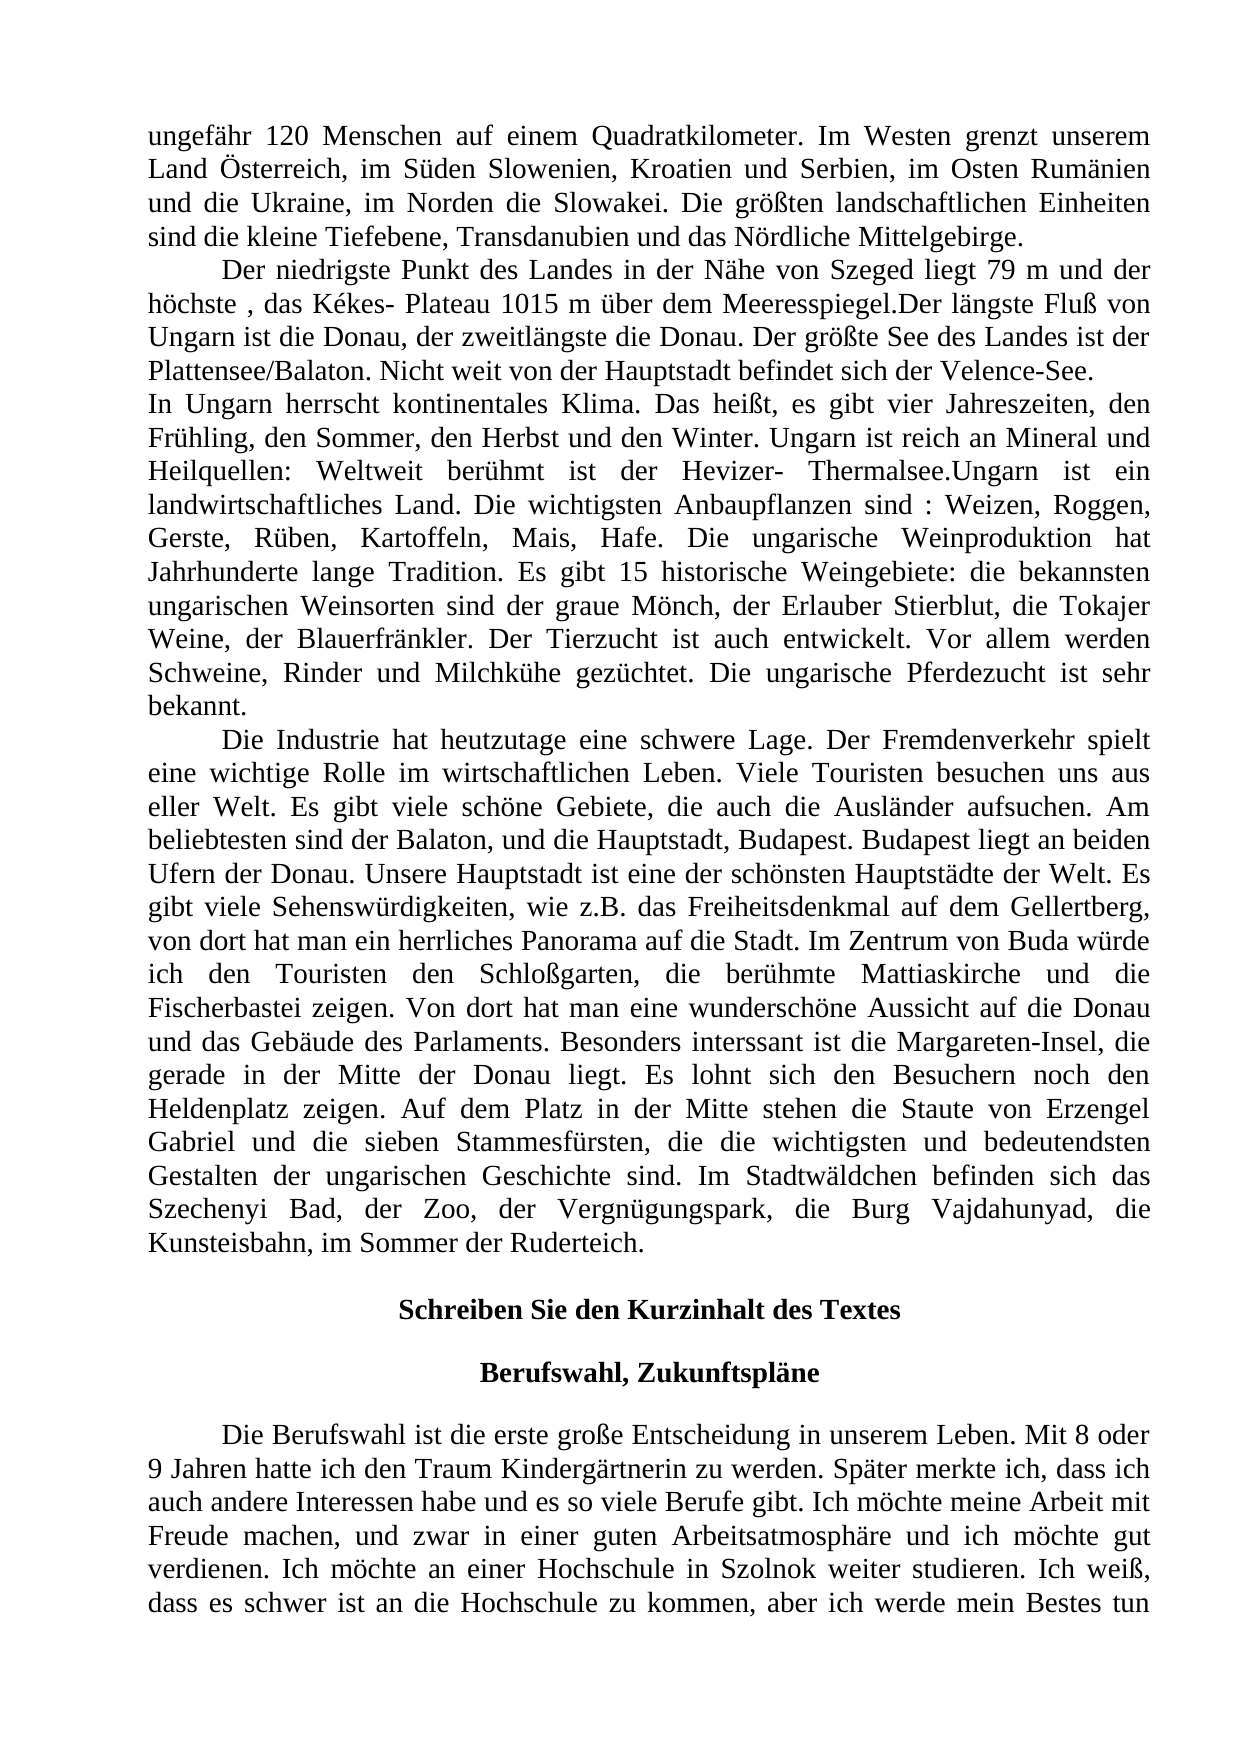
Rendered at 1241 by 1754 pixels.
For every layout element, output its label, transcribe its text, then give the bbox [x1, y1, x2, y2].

text Berufswahl, Zukunftspläne [148, 1355, 1152, 1388]
text Die Industrie hat heutzutage eine schwere Lage. Der Fremdenverkehr spielt eine wichtige Rolle im wirtschaftlichen Leben. Viele Touristen besuchen uns aus eller Welt. Es gibt viele schöne Gebiete, die auch die Ausländer aufsuchen. Am beliebtesten sind der Balaton, und die Hauptstadt, Budapest. Budapest liegt an beiden Ufern der Donau. Unsere Hauptstadt ist eine der schönsten Hauptstädte der Welt. Es gibt viele Sehenswürdigkeiten, wie z.B. das Freiheitsdenkmal auf dem Gellertberg, von dort hat man ein herrliches Panorama auf die Stadt. Im Zentrum von Buda würde ich den Touristen den Schloßgarten, die berühmte Mattiaskirche und die Fischerbastei zeigen. Von dort hat man eine wunderschöne Aussicht auf die Donau und das Gebäude des Parlaments. Besonders interssant ist die Margareten-Insel, die gerade in der Mitte der Donau liegt. Es lohnt sich den Besuchern noch den Heldenplatz zeigen. Auf dem Platz in der Mitte stehen die Staute von Erzengel Gabriel und die sieben Stammesfürsten, die die wichtigsten und bedeutendsten Gestalten der ungarischen Geschichte sind. Im Stadtwäldchen befinden sich das Szechenyi Bad, der Zoo, der Vergnügungspark, die Burg Vajdahunyad, die Kunsteisbahn, im Sommer der Ruderteich. [148, 722, 1152, 1258]
text In Ungarn herrscht kontinentales Klima. Das heißt, es gibt vier Jahreszeiten, den Frühling, den Sommer, den Herbst und den Winter. Ungarn ist reich an Mineral und Heilquellen: Weltweit berühmt ist der Hevizer- Thermalsee.Ungarn ist ein landwirtschaftliches Land. Die wichtigsten Anbaupflanzen sind : Weizen, Roggen, Gerste, Rüben, Kartoffeln, Mais, Hafe. Die ungarische Weinproduktion hat Jahrhunderte lange Tradition. Es gibt 15 historische Weingebiete: die bekannsten ungarischen Weinsorten sind der graue Mönch, der Erlauber Stierblut, die Tokajer Weine, der Blauerfränkler. Der Tierzucht ist auch entwickelt. Vor allem werden Schweine, Rinder und Milchkühe gezüchtet. Die ungarische Pferdezucht ist sehr bekannt. [148, 386, 1152, 722]
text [148, 118, 1152, 252]
text Schreiben Sie den Kurzinhalt des Textes [148, 1292, 1152, 1326]
text Der niedrigste Punkt des Landes in der Nähe von Szeged liegt 79 m und der höchste , das Kékes- Plateau 1015 m über dem Meeresspiegel.Der längste Fluß von Ungarn ist die Donau, der zweitlängste die Donau. Der größte See des Landes ist der Plattensee/Balaton. Nicht weit von der Hauptstadt befindet sich der Velence-See. [148, 252, 1152, 386]
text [148, 1417, 1152, 1619]
